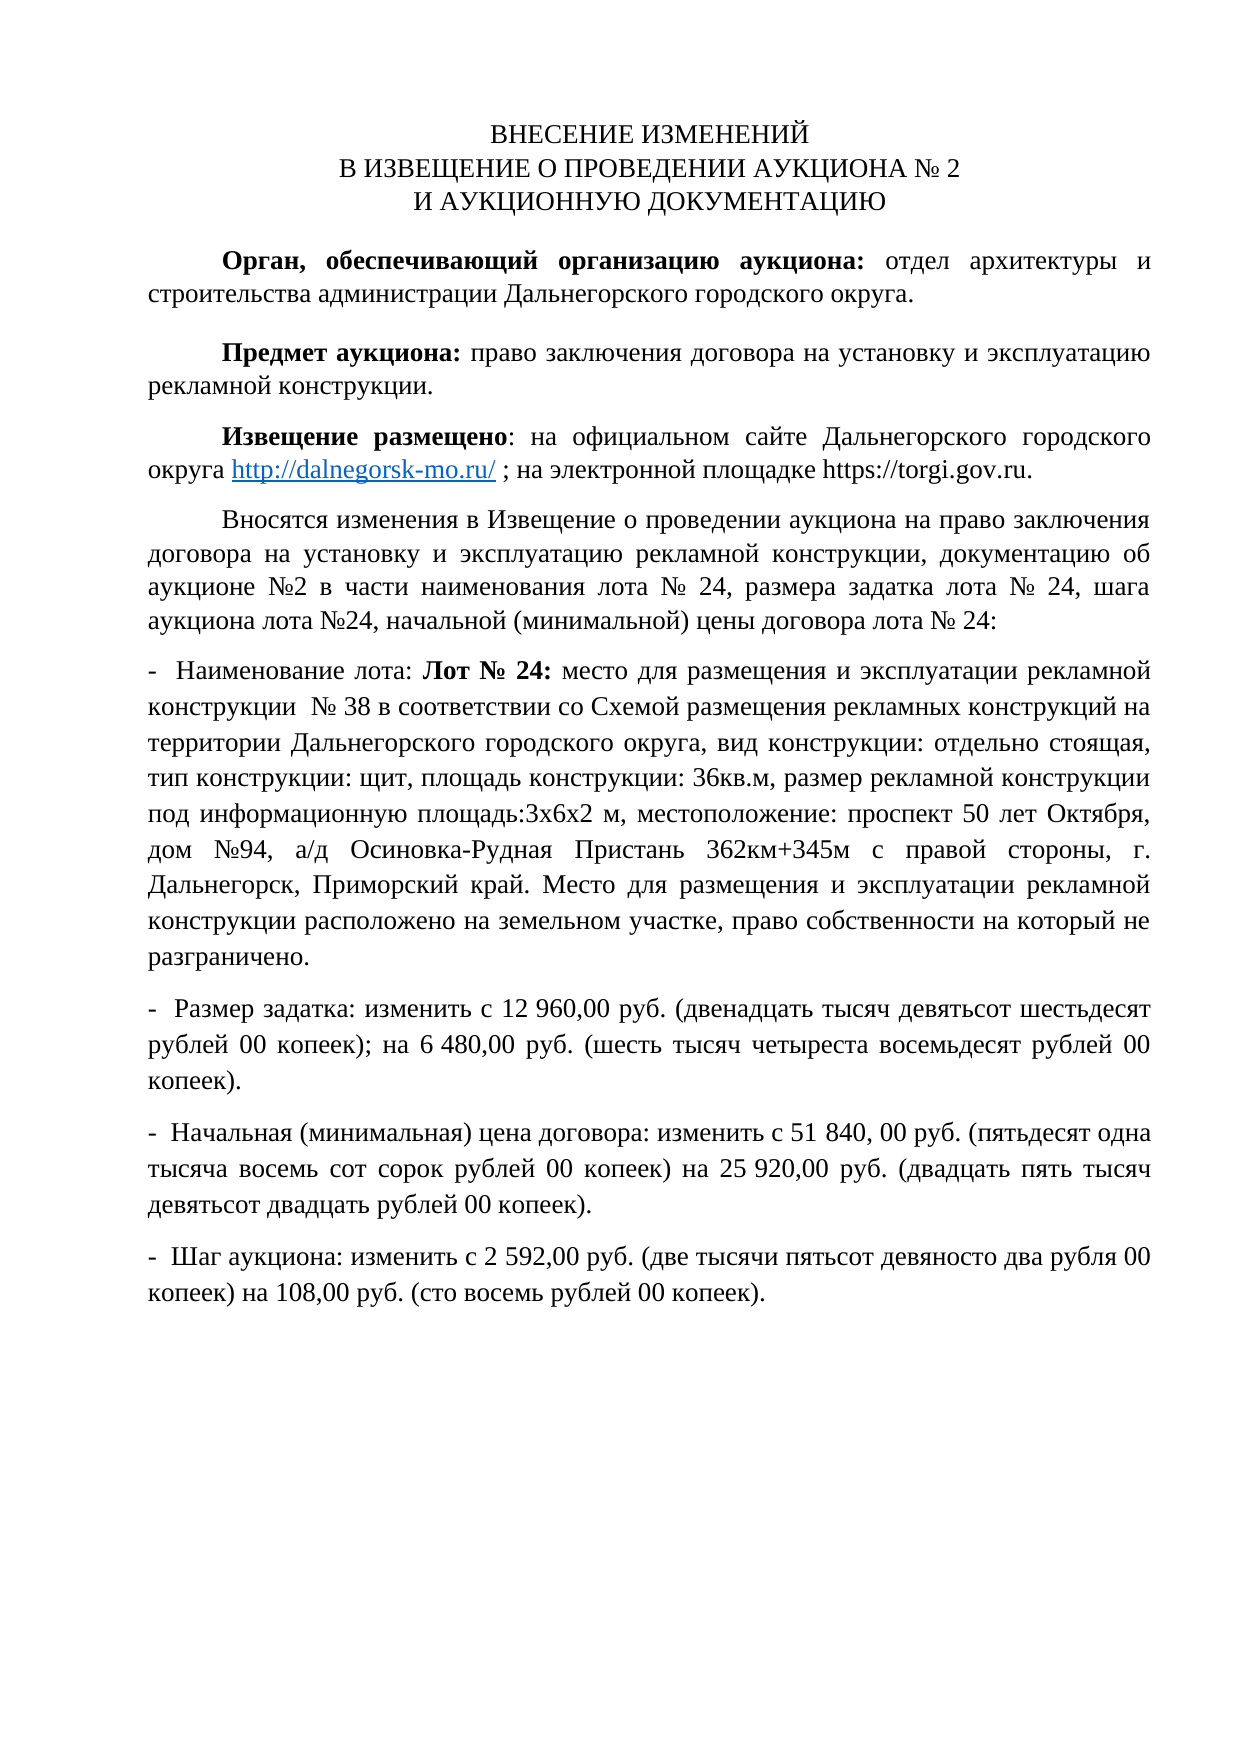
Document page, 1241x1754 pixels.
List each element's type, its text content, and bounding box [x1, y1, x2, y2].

text Предмет аукциона: право заключения договора на установку и эксплуатацию рекламной конструкции. [148, 336, 1152, 401]
text Извещение размещено: на официальном сайте Дальнегорского городского округа http://dalnegorsk-mo.ru/ ; на электронной площадке https://torgi.gov.ru. [148, 419, 1152, 484]
text ВНЕСЕНИЕ ИЗМЕНЕНИЙ [148, 118, 1152, 149]
text Вносятся изменения в Извещение о проведении аукциона на право заключения договора на установку и эксплуатацию рекламной конструкции, документацию об аукционе №2 в части наименования лота № 24, размера задатка лота № 24, шага аукциона лота №24, начальной (минимальной) цены договора лота № 24: [148, 503, 1152, 635]
text - Размер задатка: изменить с 12 960,00 руб. (двенадцать тысяч девятьсот шестьдесят рублей 00 копеек); на 6 480,00 руб. (шесть тысяч четыреста восемьдесят рублей 00 копеек). [148, 992, 1152, 1095]
text - Наименование лота: Лот № 24: место для размещения и эксплуатации рекламной конструкции № 38 в соответствии со Схемой размещения рекламных конструкций на территории Дальнегорского городского округа, вид конструкции: отдельно стоящая, тип конструкции: щит, площадь конструкции: 36кв.м, размер рекламной конструкции под информационную площадь:3х6х2 м, местоположение: проспект 50 лет Октября, дом №94, а/д Осиновка-Рудная Пристань 362км+345м с правой стороны, г. Дальнегорск, Приморский край. Место для размещения и эксплуатации рекламной конструкции расположено на земельном участке, право собственности на который не разграничено. [148, 654, 1152, 971]
text И АУКЦИОННУЮ ДОКУМЕНТАЦИЮ [148, 185, 1152, 216]
text Орган, обеспечивающий организацию аукциона: отдел архитектуры и строительства администрации Дальнегорского городского округа. [148, 244, 1152, 308]
text - Начальная (минимальная) цена договора: изменить с 51 840, 00 руб. (пятьдесят одна тысяча восемь сот сорок рублей 00 копеек) на 25 920,00 руб. (двадцать пять тысяч девятьсот двадцать рублей 00 копеек). [148, 1116, 1152, 1219]
text - Шаг аукциона: изменить с 2 592,00 руб. (две тысячи пятьсот девяносто два рубля 00 копеек) на 108,00 руб. (сто восемь рублей 00 копеек). [148, 1240, 1152, 1307]
text В ИЗВЕЩЕНИЕ О ПРОВЕДЕНИИ АУКЦИОНА № 2 [148, 152, 1152, 183]
